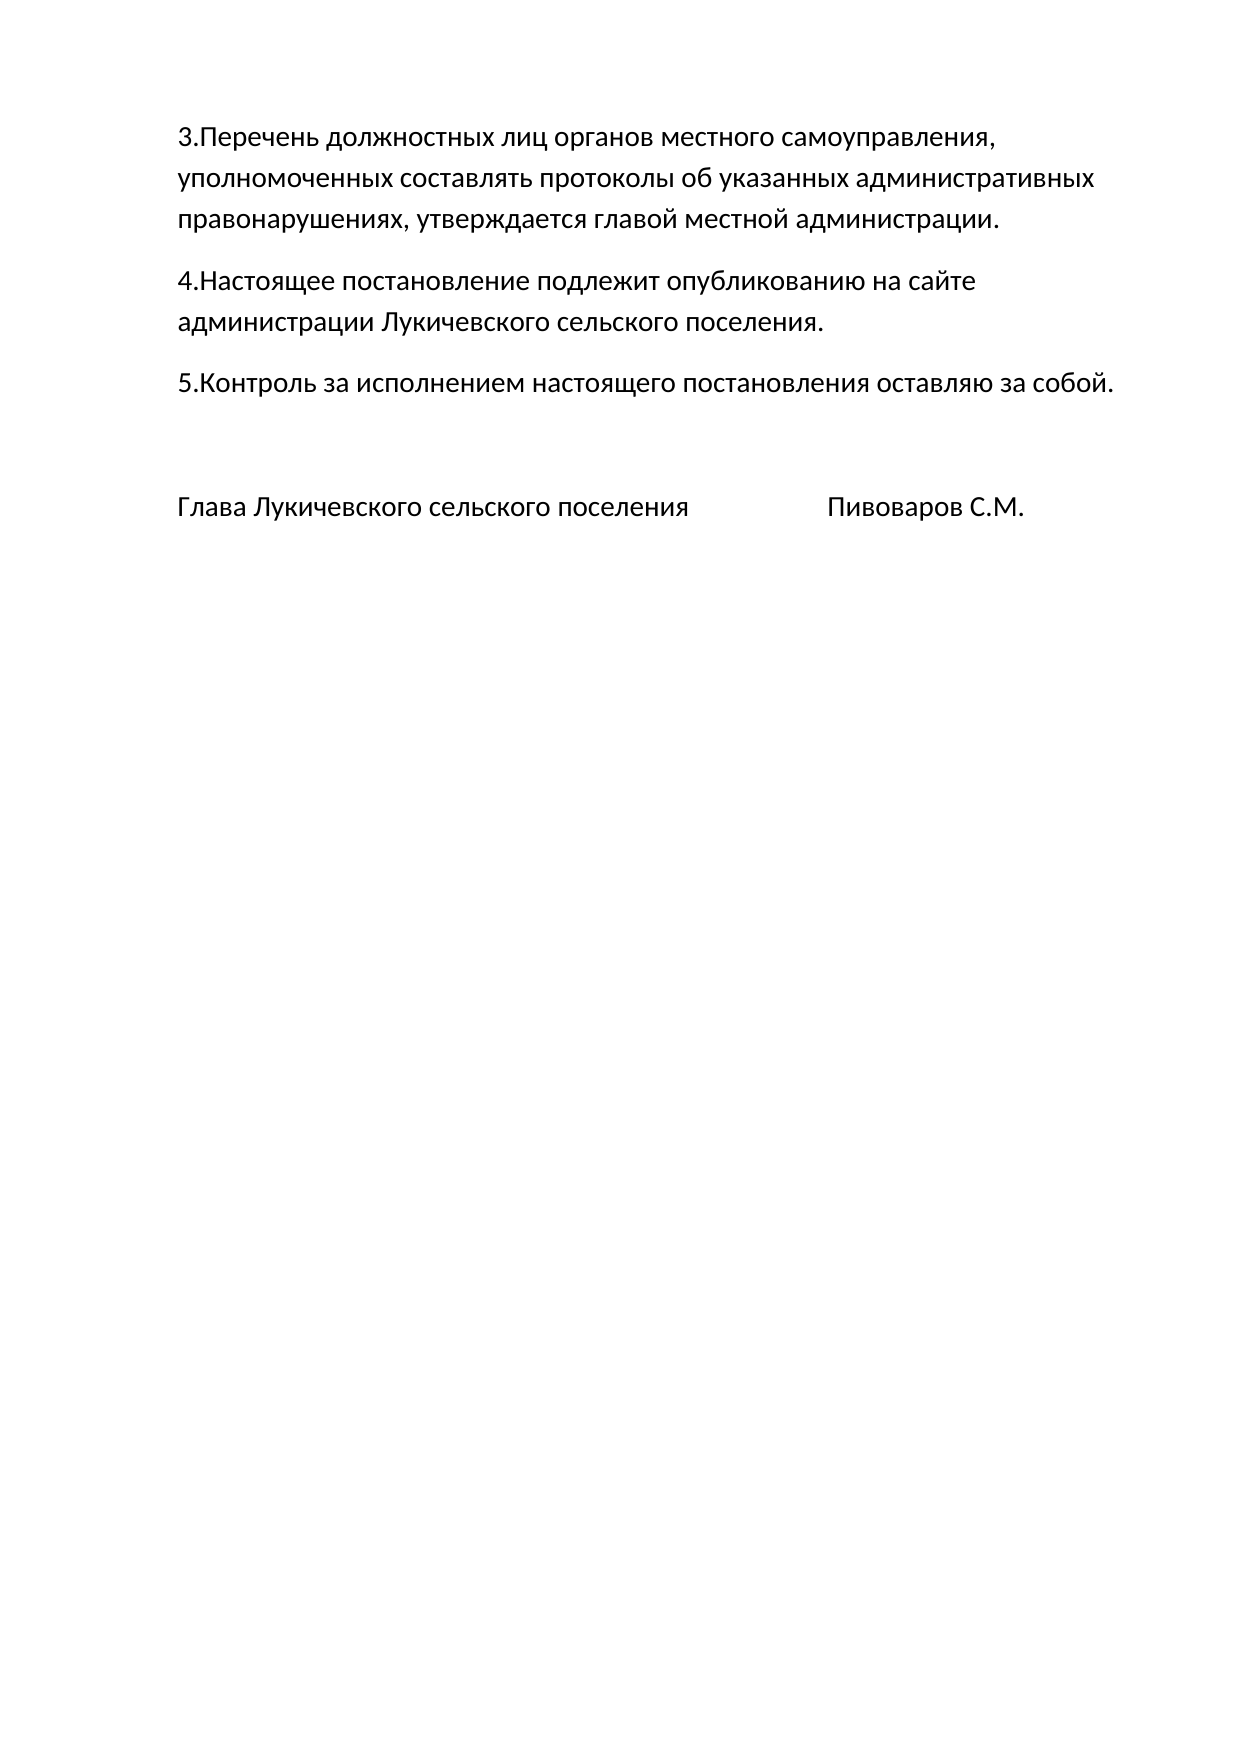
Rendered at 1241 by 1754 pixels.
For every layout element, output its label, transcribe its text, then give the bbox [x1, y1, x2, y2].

text Глава Лукичевского сельского поселения Пивоваров С.М. [177, 488, 1152, 524]
text 3.Перечень должностных лиц органов местного самоуправления, уполномоченных составлять протоколы об указанных административных правонарушениях, утверждается главой местной администрации. [177, 118, 1152, 236]
text 5.Контроль за исполнением настоящего постановления оставляю за собой. [177, 364, 1152, 400]
text 4.Настоящее постановление подлежит опубликованию на сайте администрации Лукичевского сельского поселения. [177, 262, 1152, 338]
